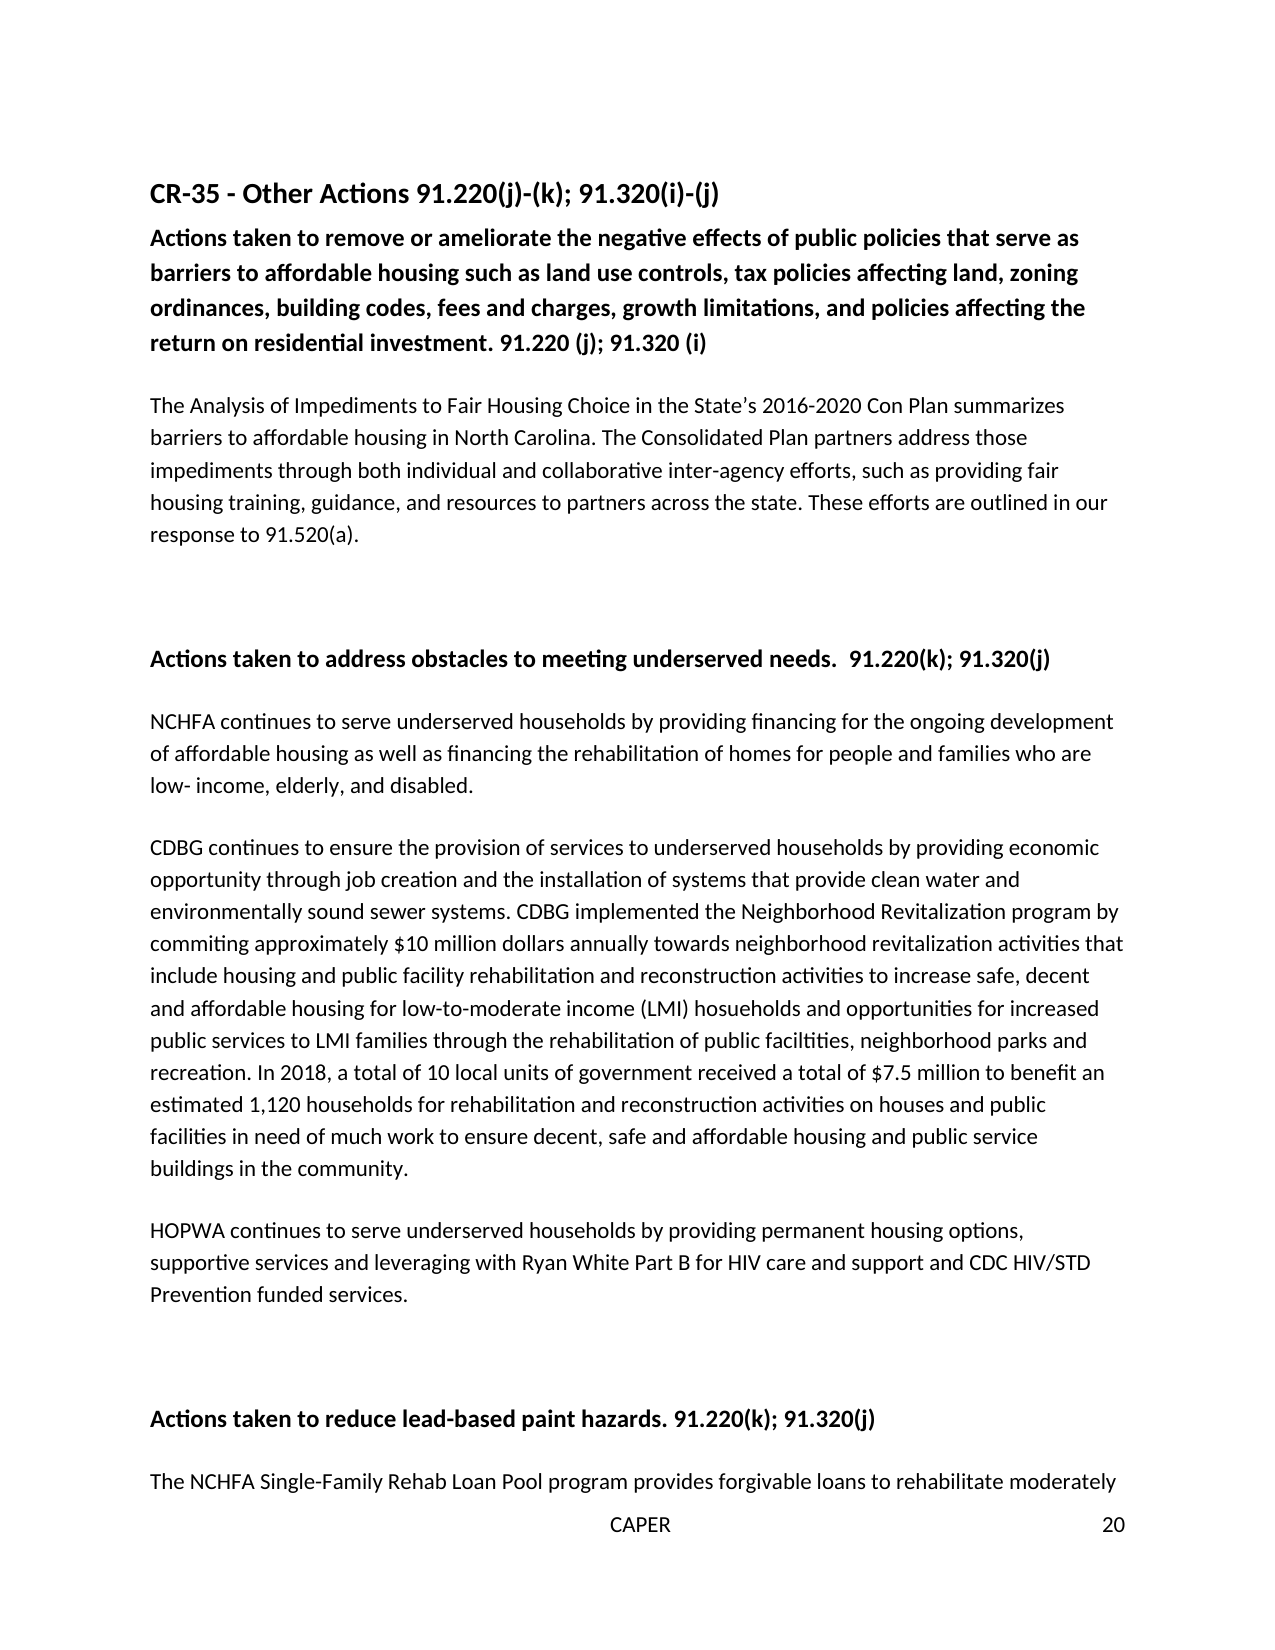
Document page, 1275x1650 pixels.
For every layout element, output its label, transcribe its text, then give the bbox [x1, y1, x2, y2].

text CDBG continues to ensure the provision of services to underserved households by providing economic opportunity through job creation and the installation of systems that provide clean water and environmentally sound sewer systems. CDBG implemented the Neighborhood Revitalization program by commiting approximately $10 million dollars annually towards neighborhood revitalization activities that include housing and public facility rehabilitation and reconstruction activities to increase safe, decent and affordable housing for low-to-moderate income (LMI) hosueholds and opportunities for increased public services to LMI families through the rehabilitation of public faciltities, neighborhood parks and recreation. In 2018, a total of 10 local units of government received a total of $7.5 million to benefit an estimated 1,120 households for rehabilitation and reconstruction activities on houses and public facilities in need of much work to ensure decent, safe and affordable housing and public service buildings in the community. [150, 833, 1125, 1183]
subtitle CR-35 - Other Actions 91.220(j)-(k); 91.320(i)-(j) [150, 175, 1125, 211]
text Actions taken to remove or ameliorate the negative effects of public policies that serve as barriers to affordable housing such as land use controls, tax policies affecting land, zoning ordinances, building codes, fees and charges, growth limitations, and policies affecting the return on residential investment. 91.220 (j); 91.320 (i) [150, 222, 1125, 358]
text Actions taken to reduce lead-based paint hazards. 91.220(k); 91.320(j) [150, 1403, 1125, 1433]
text NCHFA continues to serve underserved households by providing financing for the ongoing development of affordable housing as well as financing the rehabilitation of homes for people and families who are low- income, elderly, and disabled. [150, 707, 1125, 799]
text Actions taken to address obstacles to meeting underserved needs. 91.220(k); 91.320(j) [150, 643, 1125, 673]
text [150, 1467, 1125, 1495]
text The Analysis of Impediments to Fair Housing Choice in the State’s 2016-2020 Con Plan summarizes barriers to affordable housing in North Carolina. The Consolidated Plan partners address those impediments through both individual and collaborative inter-agency efforts, such as providing fair housing training, guidance, and resources to partners across the state. These efforts are outlined in our response to 91.520(a). [150, 391, 1125, 548]
text HOPWA continues to serve underserved households by providing permanent housing options, supportive services and leveraging with Ryan White Part B for HIV care and support and CDC HIV/STD Prevention funded services. [150, 1216, 1125, 1308]
